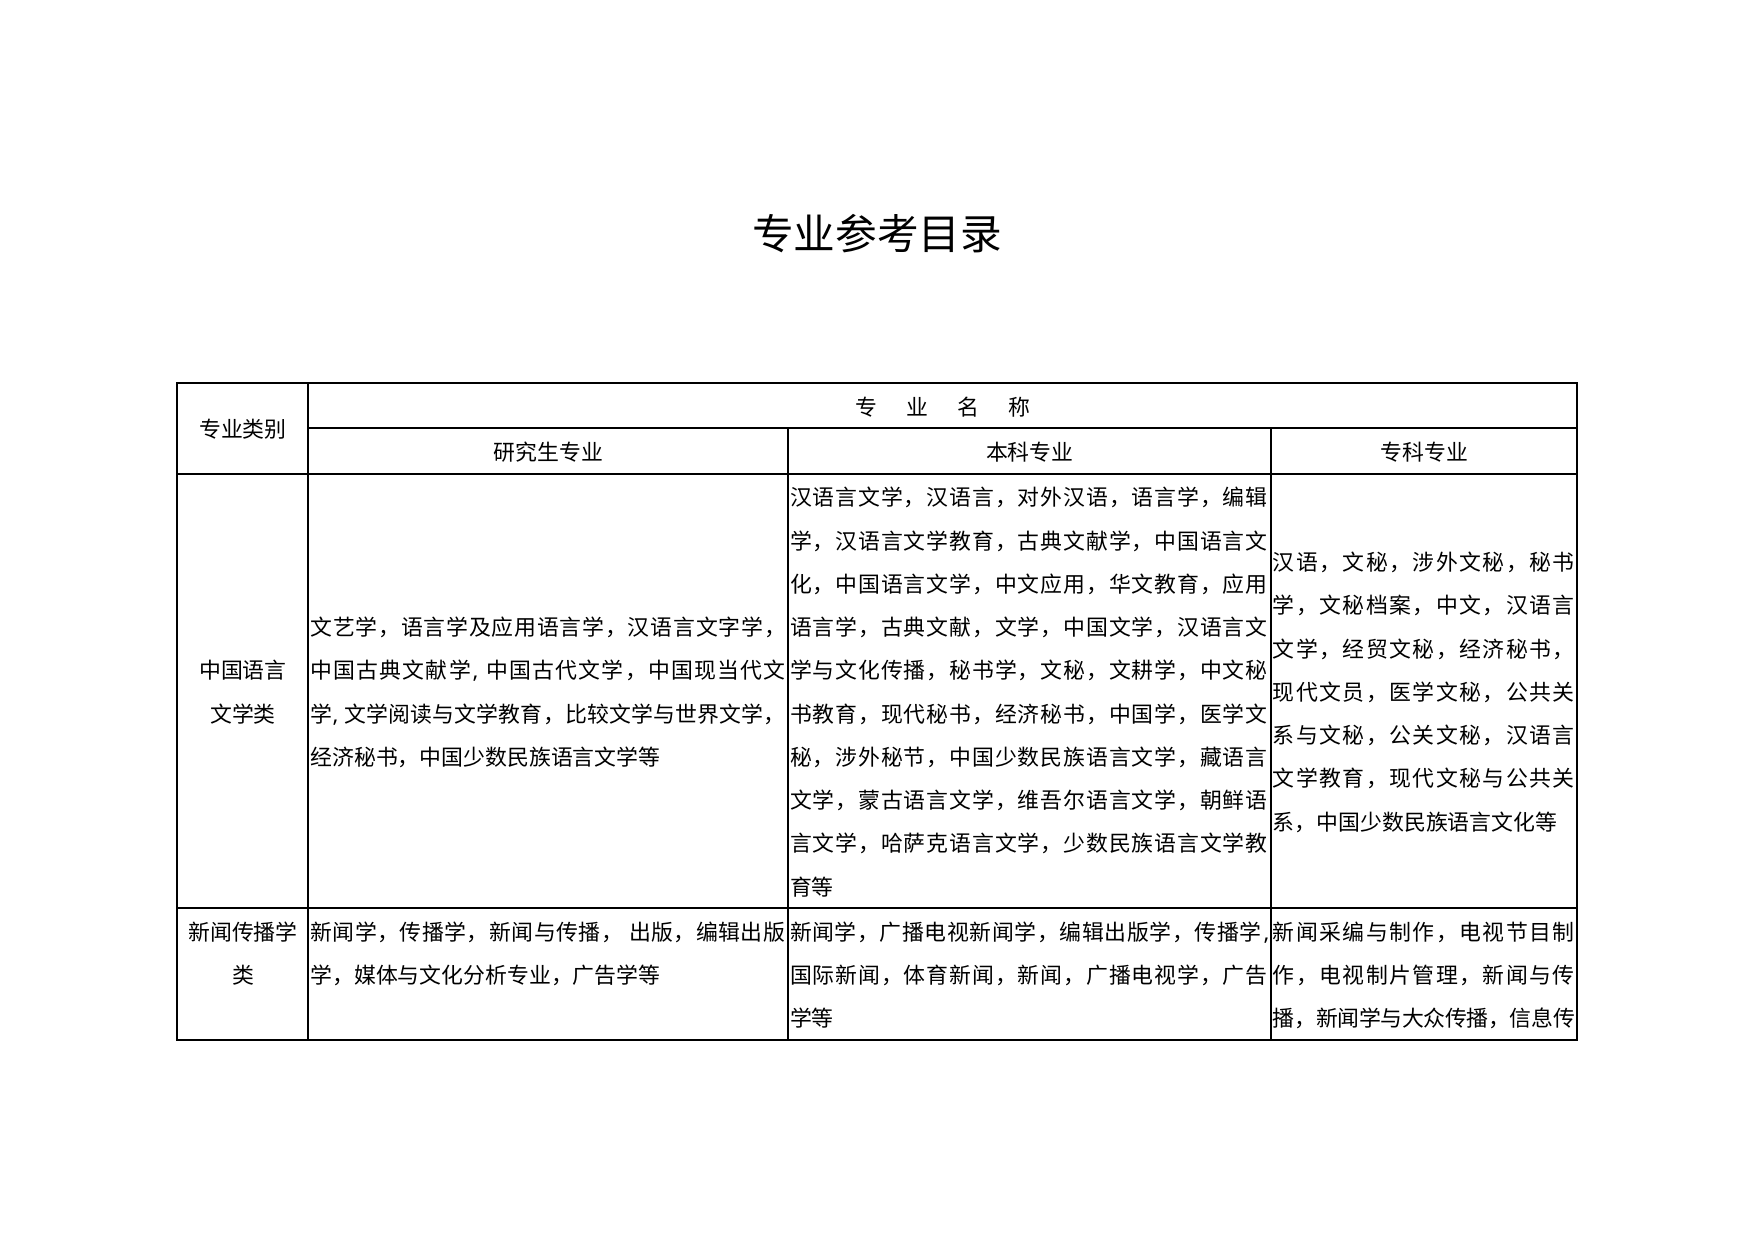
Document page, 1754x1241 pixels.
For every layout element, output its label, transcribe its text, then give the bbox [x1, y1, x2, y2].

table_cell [1272, 909, 1576, 1039]
table_cell 研究生专业 [309, 429, 787, 473]
table_cell 汉语言文学，汉语言，对外汉语，语言学，编辑 学，汉语言文学教育，古典文献学，中国语言文化，中国语言文学，中文应用，华文教育，应用 语言学，古典文献，文学，中国文学，汉语言文学与文化传播，秘书学，文秘，文耕学，中文秘书教育，现代秘书，经济秘书，中国学，医学文秘，涉外秘节，中国少数民族语言文学，藏语言文学，蒙古语言文学，维吾尔语言文学，朝鲜语言文学，哈萨克语言文学，少数民族语言文学教育等 [789, 475, 1270, 907]
table_cell 中国语言 文学类 [178, 475, 307, 907]
table_cell 文艺学，语言学及应用语言学，汉语言文字学，中国古典文献学, 中国古代文学，中国现当代文学, 文学阅读与文学教育，比较文学与世界文学，经济秘书，中国少数民族语言文学等 [309, 475, 787, 907]
table_header 专业类别 [178, 384, 307, 473]
table_cell 新闻传播学类 [178, 909, 307, 1039]
table_cell 专科专业 [1272, 429, 1576, 473]
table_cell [789, 909, 1270, 1039]
table_cell 汉语，文秘，涉外文秘，秘书学，文秘档案，中文，汉语言文学，经贸文秘，经济秘书，现代文员，医学文秘，公共关系与文秘，公关文秘，汉语言文学教育，现代文秘与公共关系，中国少数民族语言文化等 [1272, 475, 1576, 907]
text 专业参考目录 [150, 188, 1604, 274]
table_cell 新闻学，传播学，新闻与传播， 出版，编辑出版学，媒体与文化分析专业，广告学等 [309, 909, 787, 1039]
table_header 专 业 名 称 [309, 384, 1576, 427]
table_cell 本科专业 [789, 429, 1270, 473]
